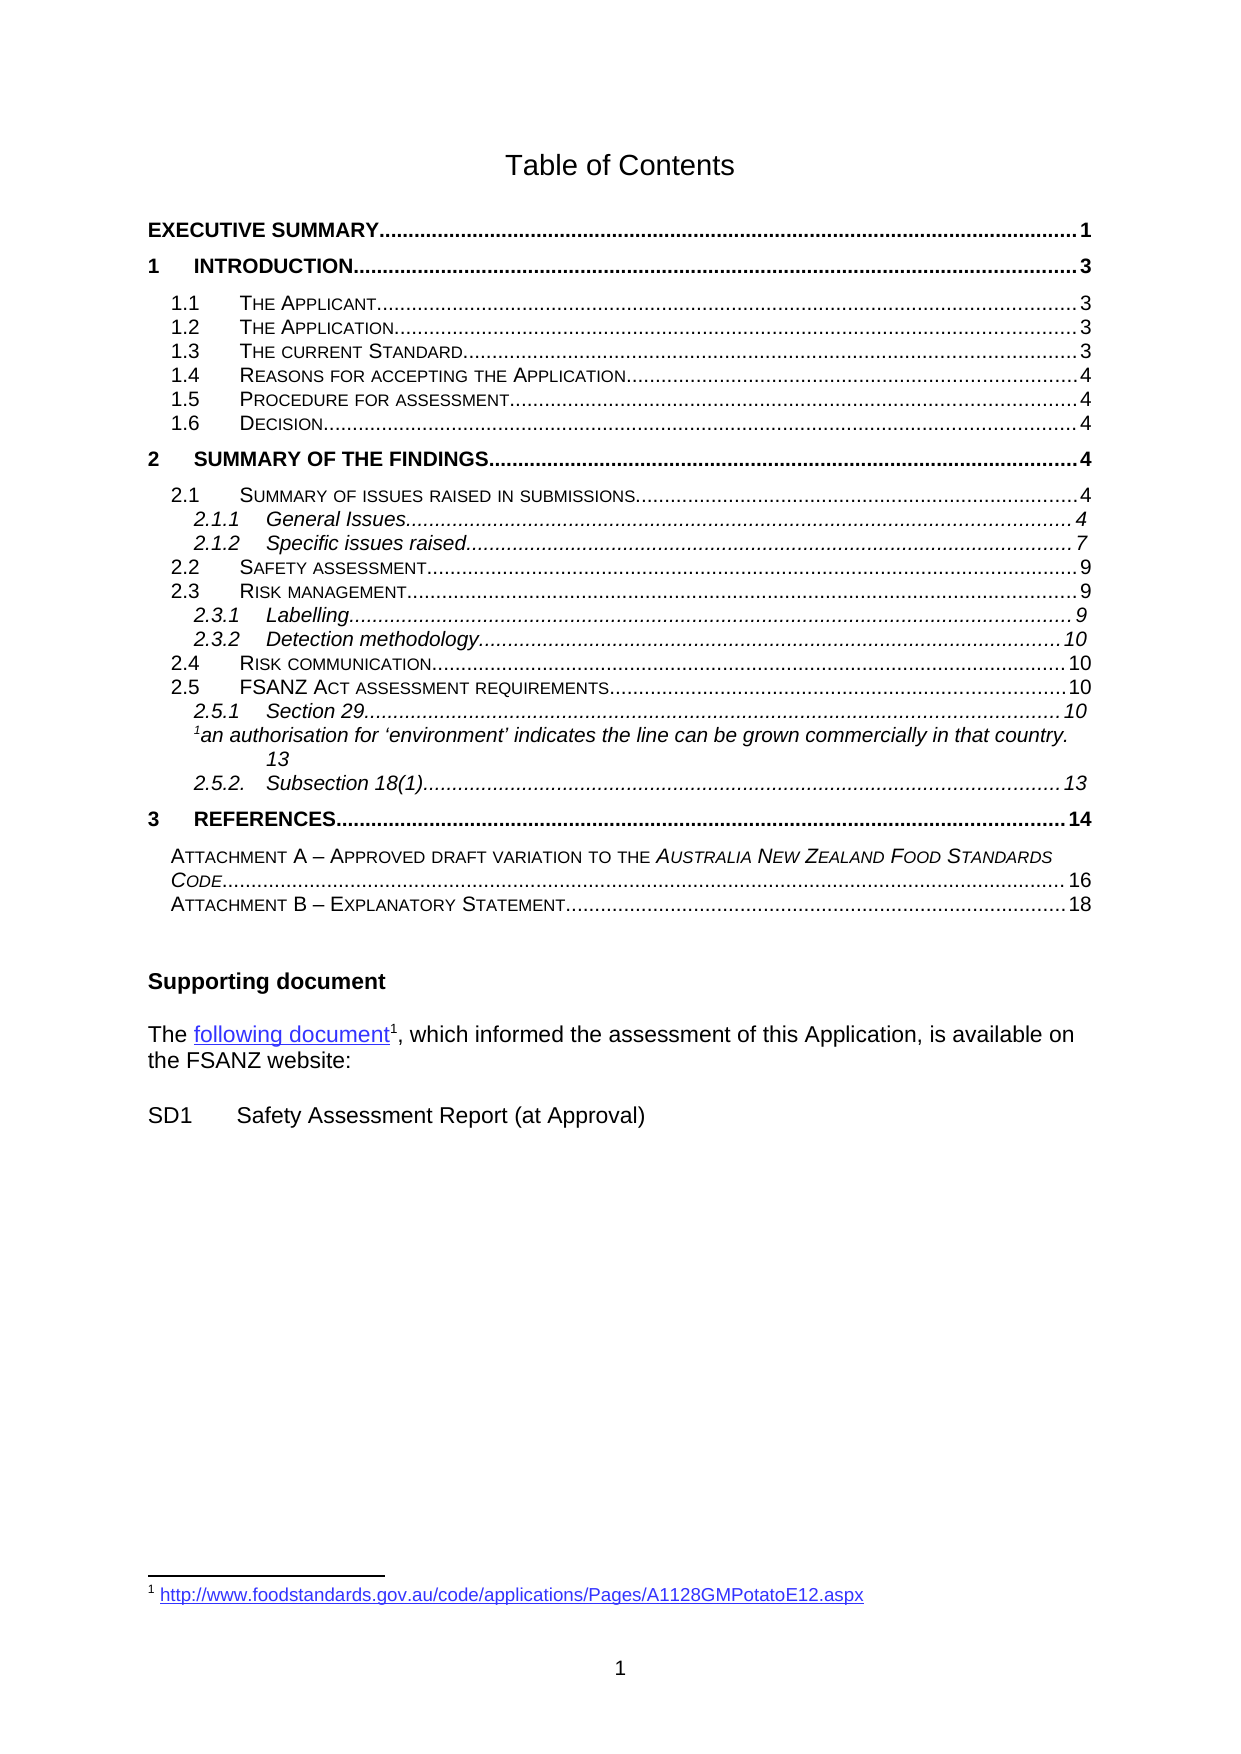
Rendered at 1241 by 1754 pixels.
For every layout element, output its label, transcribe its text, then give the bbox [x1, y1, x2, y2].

text 1 Introduction 3 [148, 254, 1092, 278]
text Attachment A – Approved draft variation to the Australia New Zealand Food Standards Code 16 [171, 844, 1092, 892]
text 2.5.2. Subsection 18(1) 13 [193, 771, 1092, 795]
text 2.3.1 Labelling 9 [193, 603, 1092, 627]
text Table of Contents [148, 148, 1092, 181]
text 1.1 The Applicant 3 [171, 291, 1092, 314]
text 2.5 FSANZ Act assessment requirements 10 [171, 675, 1092, 699]
text 1an authorisation for ‘environment’ indicates the line can be grown commercially in that country. 13 [193, 723, 1092, 771]
text 1.3 The current Standard 3 [171, 338, 1092, 362]
text 2.1.1 General Issues 4 [193, 507, 1092, 531]
text Supporting document [148, 968, 1092, 995]
text 2.1.2 Specific issues raised 7 [193, 531, 1092, 555]
text The following document, which informed the assessment of this Application, is available on the FSANZ website: [148, 1021, 1092, 1074]
text 1.5 Procedure for assessment 4 [171, 386, 1092, 410]
text 3 References 14 [148, 807, 1092, 831]
text 2.1 Summary of issues raised in submissions 4 [171, 483, 1092, 507]
text SD1 Safety Assessment Report (at Approval) [148, 1100, 1092, 1129]
text 1.2 The Application 3 [171, 314, 1092, 338]
text Attachment B – Explanatory Statement 18 [171, 892, 1092, 916]
text 1.6 Decision 4 [171, 410, 1092, 434]
text 2.2 Safety assessment 9 [171, 555, 1092, 579]
text 2.5.1 Section 29 10 [193, 699, 1092, 723]
text 2.3.2 Detection methodology 10 [193, 627, 1092, 651]
text 2 Summary of the findings 4 [148, 447, 1092, 471]
text Executive summary 1 [148, 218, 1092, 242]
text 2.4 Risk communication 10 [171, 651, 1092, 675]
text 1.4 Reasons for accepting the Application 4 [171, 362, 1092, 386]
text 2.3 Risk management 9 [171, 579, 1092, 603]
